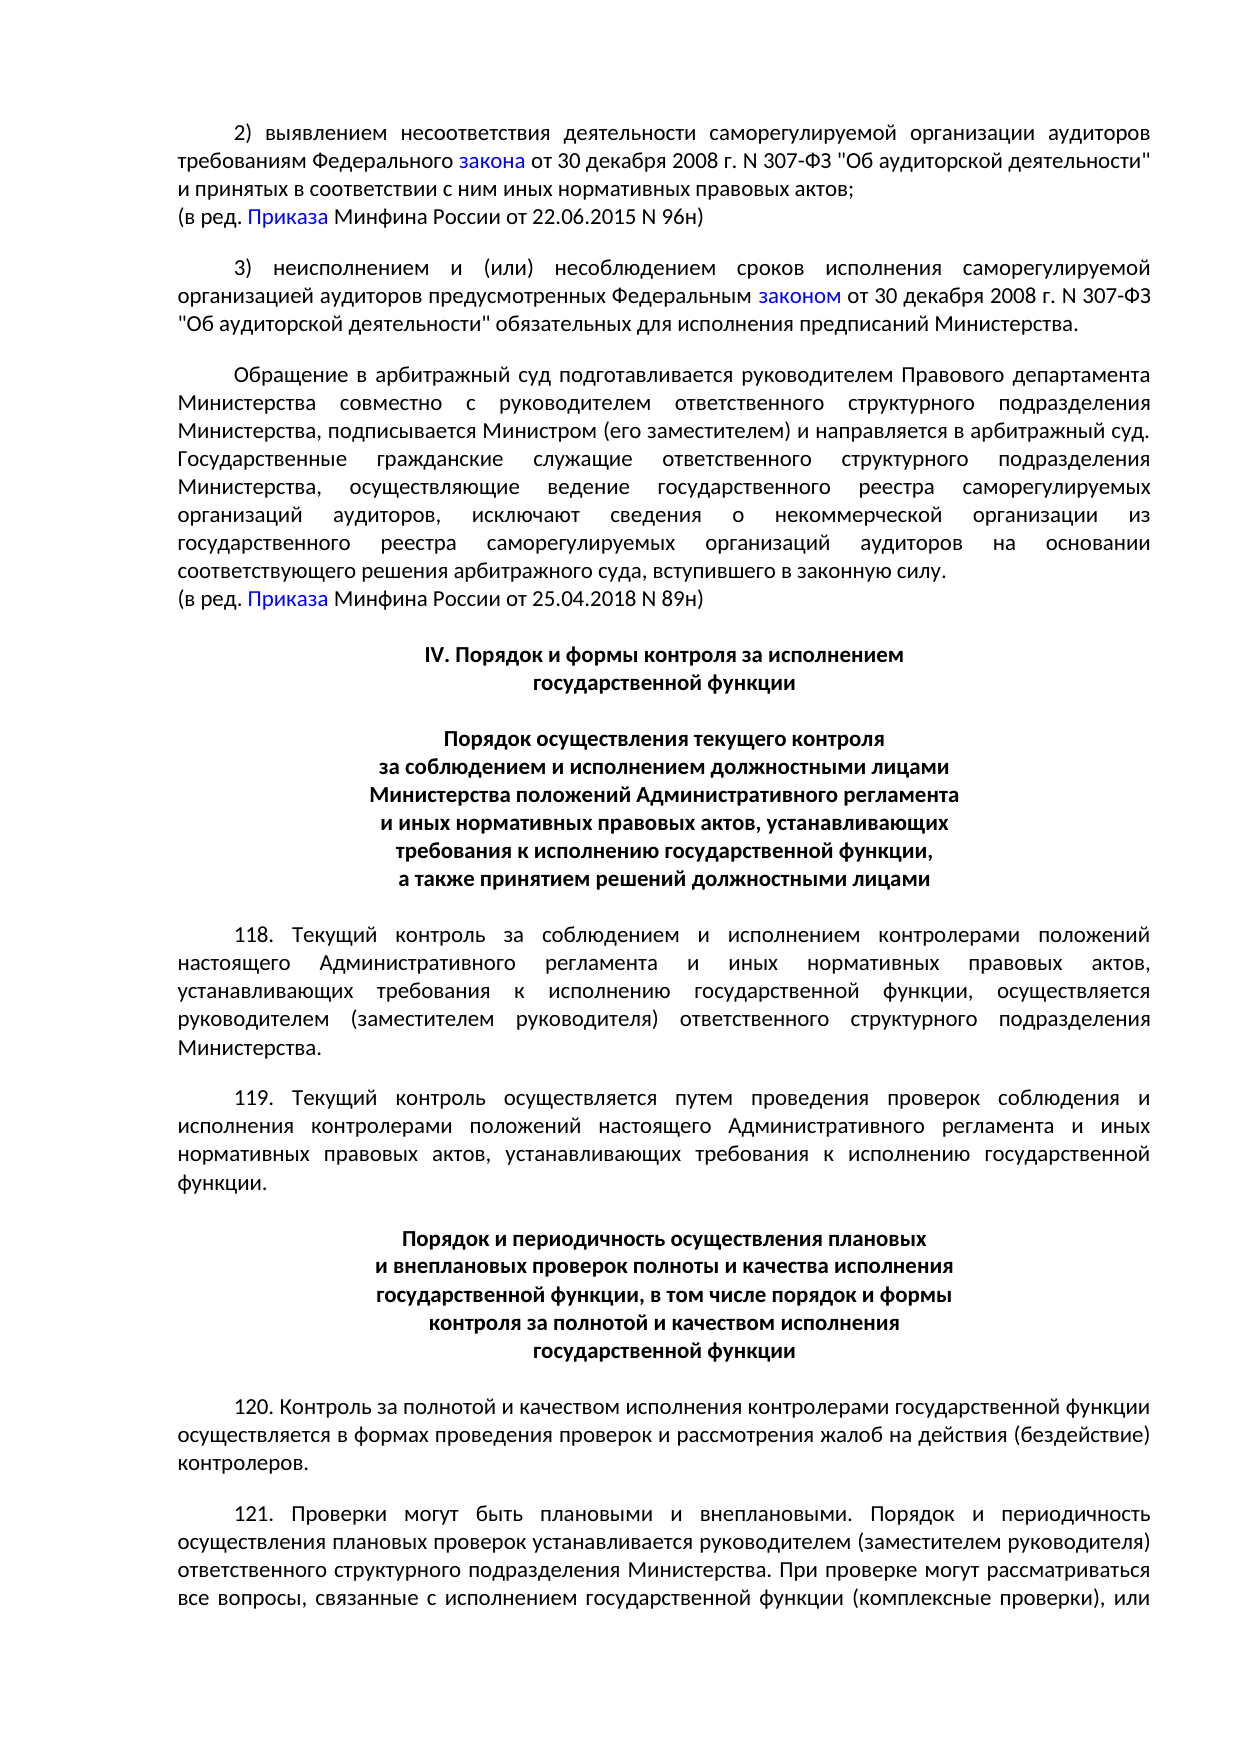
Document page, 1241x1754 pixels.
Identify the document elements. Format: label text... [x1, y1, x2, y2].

title Порядок осуществления текущего контроля [177, 724, 1152, 752]
title за соблюдением и исполнением должностными лицами [177, 752, 1152, 780]
text 118. Текущий контроль за соблюдением и исполнением контролерами положений настоящего Административного регламента и иных нормативных правовых актов, устанавливающих требования к исполнению государственной функции, осуществляется руководителем (заместителем руководителя) ответственного структурного подразделения Министерства. [177, 921, 1152, 1061]
title государственной функции, в том числе порядок и формы [177, 1280, 1152, 1308]
text 120. Контроль за полнотой и качеством исполнения контролерами государственной функции осуществляется в формах проведения проверок и рассмотрения жалоб на действия (бездействие) контролеров. [177, 1392, 1152, 1476]
text 119. Текущий контроль осуществляется путем проведения проверок соблюдения и исполнения контролерами положений настоящего Административного регламента и иных нормативных правовых актов, устанавливающих требования к исполнению государственной функции. [177, 1083, 1152, 1196]
title а также принятием решений должностными лицами [177, 864, 1152, 892]
text 3) неисполнением и (или) несоблюдением сроков исполнения саморегулируемой организацией аудиторов предусмотренных Федеральным законом от 30 декабря 2008 г. N 307-ФЗ "Об аудиторской деятельности" обязательных для исполнения предписаний Министерства. [177, 253, 1152, 337]
text 2) выявлением несоответствия деятельности саморегулируемой организации аудиторов требованиям Федерального закона от 30 декабря 2008 г. N 307-ФЗ "Об аудиторской деятельности" и принятых в соответствии с ним иных нормативных правовых актов; [177, 118, 1152, 202]
title IV. Порядок и формы контроля за исполнением [177, 640, 1152, 668]
title и иных нормативных правовых актов, устанавливающих [177, 808, 1152, 836]
title Порядок и периодичность осуществления плановых [177, 1224, 1152, 1252]
title и внеплановых проверок полноты и качества исполнения [177, 1252, 1152, 1280]
title контроля за полнотой и качеством исполнения [177, 1308, 1152, 1336]
text (в ред. Приказа Минфина России от 25.04.2018 N 89н) [177, 584, 1152, 612]
title требования к исполнению государственной функции, [177, 836, 1152, 864]
title государственной функции [177, 668, 1152, 696]
title Министерства положений Административного регламента [177, 780, 1152, 808]
text Обращение в арбитражный суд подготавливается руководителем Правового департамента Министерства совместно с руководителем ответственного структурного подразделения Министерства, подписывается Министром (его заместителем) и направляется в арбитражный суд. Государственные гражданские служащие ответственного структурного подразделения Министерства, осуществляющие ведение государственного реестра саморегулируемых организаций аудиторов, исключают сведения о некоммерческой организации из государственного реестра саморегулируемых организаций аудиторов на основании соответствующего решения арбитражного суда, вступившего в законную силу. [177, 360, 1152, 584]
text (в ред. Приказа Минфина России от 22.06.2015 N 96н) [177, 202, 1152, 230]
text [177, 1499, 1152, 1611]
title государственной функции [177, 1336, 1152, 1364]
